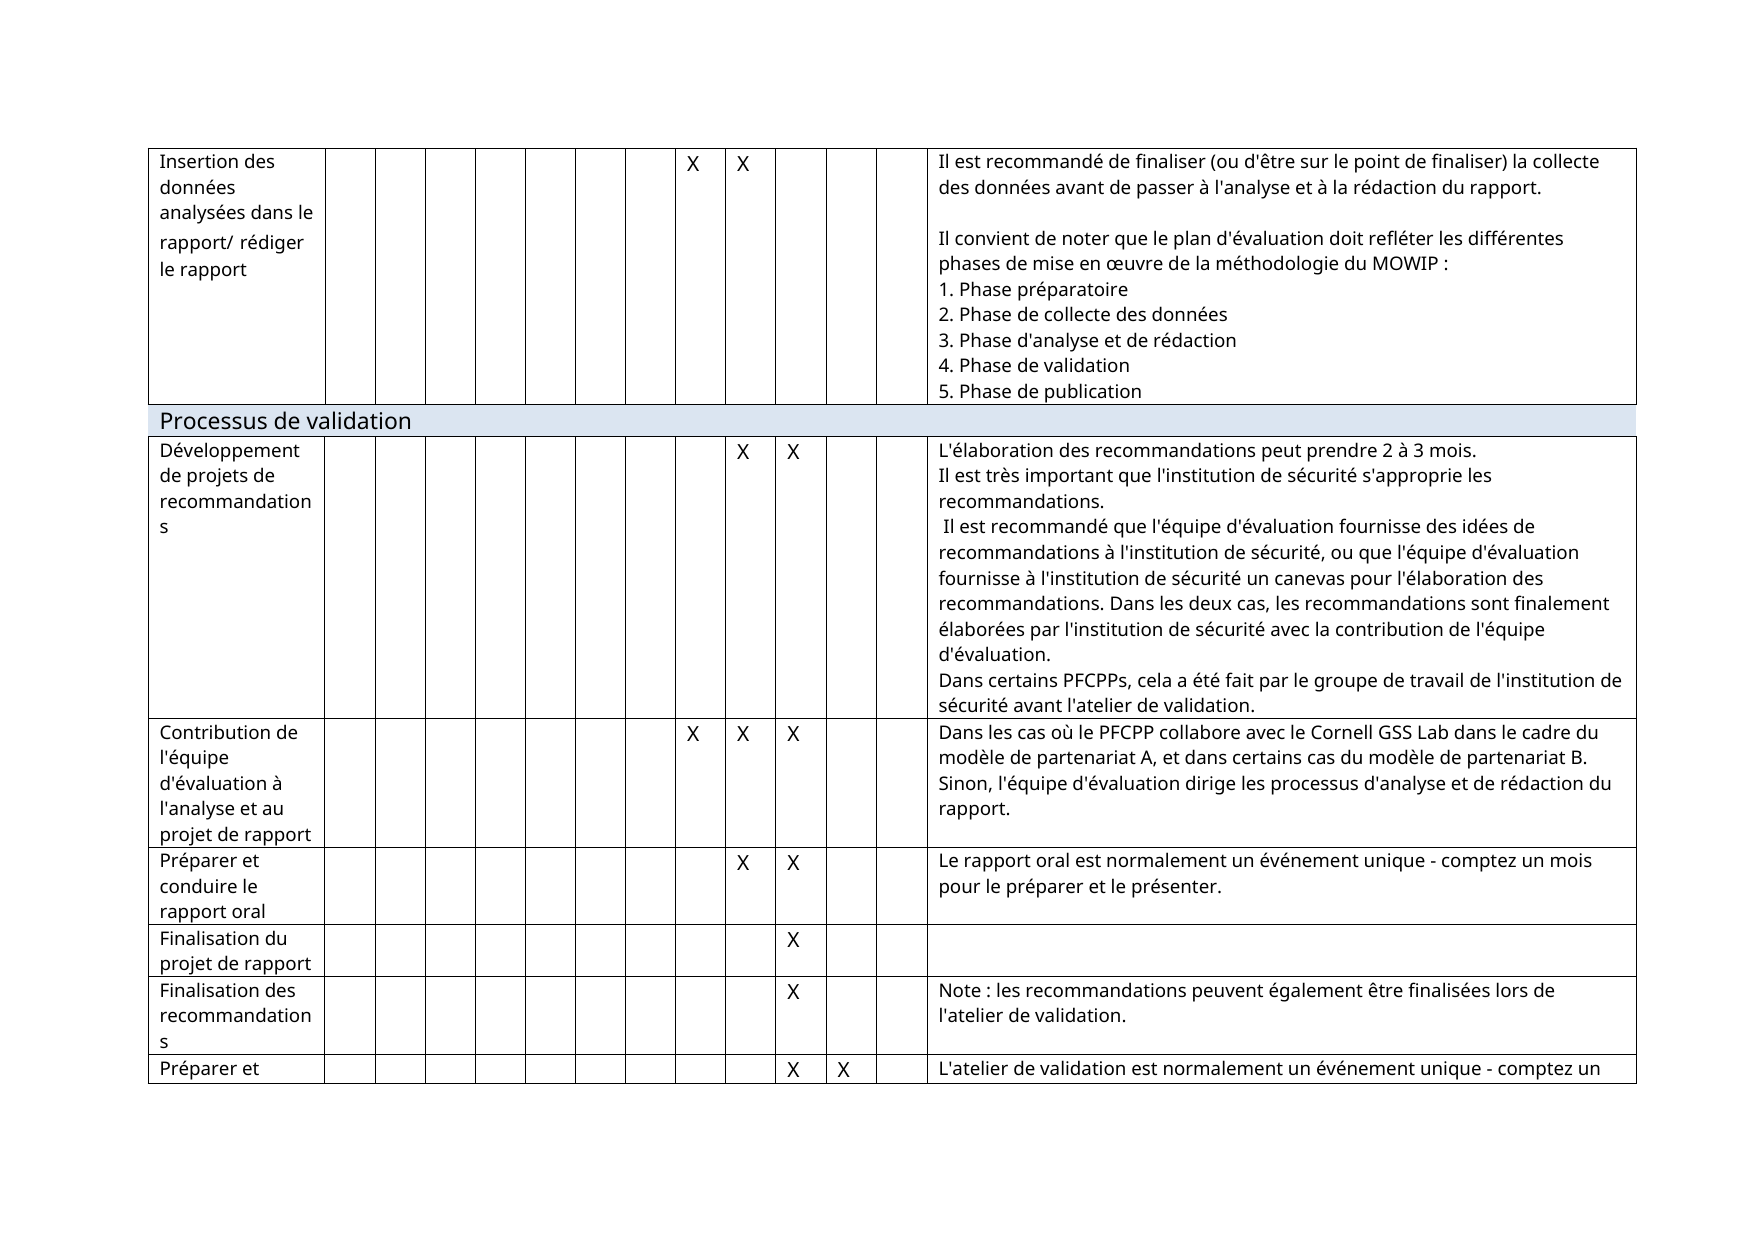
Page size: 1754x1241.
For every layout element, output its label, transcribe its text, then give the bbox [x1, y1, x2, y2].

table_cell [476, 719, 525, 847]
table_cell Contribution de l'équipe d'évaluation à l'analyse et au projet de rapport [149, 719, 324, 847]
table_cell [576, 437, 625, 718]
table_cell [626, 848, 675, 924]
table_cell Le rapport oral est normalement un événement unique - comptez un mois pour le préparer et le présenter. [928, 848, 1636, 924]
table_cell [376, 925, 425, 976]
table_cell [426, 848, 475, 924]
table_cell [376, 848, 425, 924]
table_cell [526, 719, 575, 847]
table_cell [476, 1055, 525, 1083]
table_cell [576, 925, 625, 976]
table_cell [526, 437, 575, 718]
table_cell [476, 149, 525, 404]
table_cell Dans les cas où le PFCPP collabore avec le Cornell GSS Lab dans le cadre du modèle de partenariat A, et dans certains cas du modèle de partenariat B. Sinon, l'équipe d'évaluation dirige les processus d'analyse et de rédaction du rapport. [928, 719, 1636, 847]
table_cell Il est recommandé de finaliser (ou d'être sur le point de finaliser) la collecte des données avant de passer à l'analyse et à la rédaction du rapport. Il convient de noter que le plan d'évaluation doit refléter les différentes phases de mise en œuvre de la méthodologie du MOWIP : 1. Phase préparatoire 2. Phase de collecte des données 3. Phase d'analyse et de rédaction 4. Phase de validation 5. Phase de publication [928, 149, 1636, 404]
table_cell X [827, 1055, 876, 1083]
table_cell Note : les recommandations peuvent également être finalisées lors de l'atelier de validation. [928, 977, 1636, 1054]
table_cell [476, 437, 525, 718]
table_cell [676, 1055, 725, 1083]
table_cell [928, 1055, 1636, 1083]
table_cell [325, 848, 375, 924]
table_cell [376, 149, 425, 404]
table_cell [726, 925, 775, 976]
table_cell [877, 1055, 927, 1083]
table_cell [576, 1055, 625, 1083]
table_cell [626, 1055, 675, 1083]
table_cell X [676, 719, 725, 847]
table_cell Développement de projets de recommandations [149, 437, 324, 718]
table_cell [877, 149, 927, 404]
table_cell [376, 977, 425, 1054]
table_cell X [776, 719, 826, 847]
table_cell [426, 925, 475, 976]
table_cell [476, 848, 525, 924]
table_cell [526, 1055, 575, 1083]
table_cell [149, 1055, 324, 1083]
table_cell [877, 977, 927, 1054]
table_cell [426, 977, 475, 1054]
table_cell X [776, 437, 826, 718]
table_cell [426, 1055, 475, 1083]
table_cell [325, 925, 375, 976]
table_cell X [726, 149, 775, 404]
table_cell [827, 977, 876, 1054]
table_cell [626, 719, 675, 847]
table_cell [827, 925, 876, 976]
table_cell [827, 149, 876, 404]
table_cell X [726, 719, 775, 847]
table_cell [325, 719, 375, 847]
table_cell [325, 1055, 375, 1083]
table_cell [626, 977, 675, 1054]
table_cell X [776, 977, 826, 1054]
table_cell [877, 925, 927, 976]
table_cell Insertion des données analysées dans le rapport/ rédiger le rapport [149, 149, 325, 404]
table_cell [827, 719, 876, 847]
table_cell [877, 848, 927, 924]
table_cell [526, 848, 575, 924]
table_cell Finalisation des recommandations [149, 977, 324, 1054]
table_cell [827, 848, 876, 924]
table_cell [626, 437, 675, 718]
table_cell [325, 977, 375, 1054]
table_cell [376, 437, 425, 718]
table_cell [526, 977, 575, 1054]
table_cell [576, 719, 625, 847]
table_cell [877, 719, 927, 847]
table_cell [476, 977, 525, 1054]
table_cell [476, 925, 525, 976]
table_cell [928, 925, 1636, 976]
table_cell [526, 925, 575, 976]
table_cell [726, 977, 775, 1054]
table_cell [877, 437, 927, 718]
table_cell X [776, 848, 826, 924]
table_cell [676, 925, 725, 976]
table_cell [426, 437, 475, 718]
table_cell [827, 437, 876, 718]
table_cell L'élaboration des recommandations peut prendre 2 à 3 mois. Il est très important que l'institution de sécurité s'approprie les recommandations. Il est recommandé que l'équipe d'évaluation fournisse des idées de recommandations à l'institution de sécurité, ou que l'équipe d'évaluation fournisse à l'institution de sécurité un canevas pour l'élaboration des recommandations. Dans les deux cas, les recommandations sont finalement élaborées par l'institution de sécurité avec la contribution de l'équipe d'évaluation. Dans certains PFCPPs, cela a été fait par le groupe de travail de l'institution de sécurité avant l'atelier de validation. [928, 437, 1636, 718]
table_cell [426, 719, 475, 847]
table_cell [726, 1055, 775, 1083]
table_cell [426, 149, 475, 404]
table_cell X [776, 1055, 826, 1083]
table_cell [776, 149, 826, 404]
table_header Processus de validation [148, 405, 1636, 436]
table_cell X [726, 437, 775, 718]
table_cell [576, 848, 625, 924]
table_cell [576, 149, 625, 404]
table_cell [626, 925, 675, 976]
table_cell [376, 1055, 425, 1083]
table_cell [676, 437, 725, 718]
table_cell [325, 437, 375, 718]
table_cell [676, 977, 725, 1054]
table_cell [526, 149, 575, 404]
table_cell [576, 977, 625, 1054]
table_cell X [676, 149, 725, 404]
table_cell Préparer et conduire le rapport oral [149, 848, 324, 924]
table_cell X [776, 925, 826, 976]
table_cell [626, 149, 675, 404]
table_cell [326, 149, 375, 404]
table_cell Finalisation du projet de rapport [149, 925, 324, 976]
table_cell [376, 719, 425, 847]
table_cell [676, 848, 725, 924]
table_cell X [726, 848, 775, 924]
